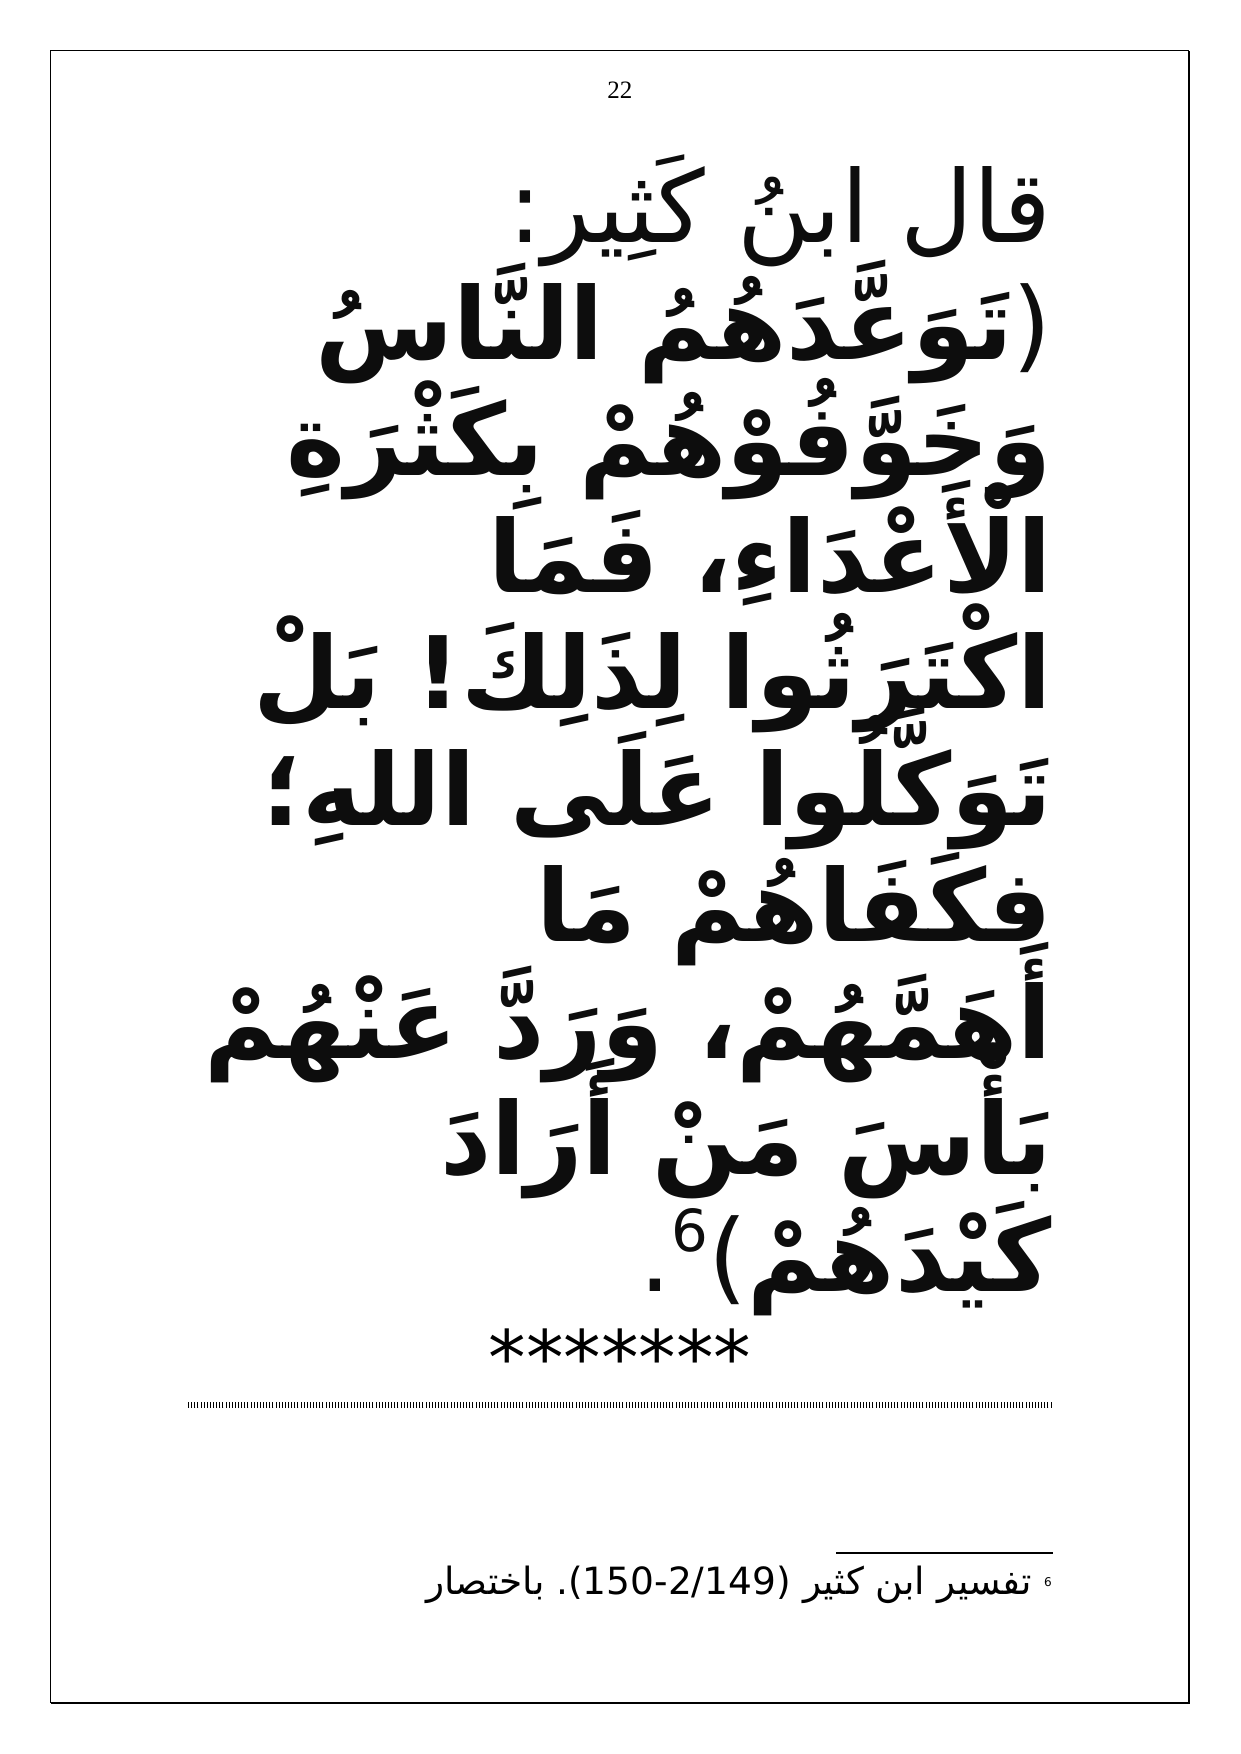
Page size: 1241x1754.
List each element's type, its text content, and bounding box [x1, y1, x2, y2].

text قال ابنُ كَثِير: (تَوَعَّدَهُمُ النَّاسُ وَخَوَّفُوْهُمْ بِكَثْرَةِ الْأَعْدَاءِ، فَمَا اكْتَرَثُوا لِذَلِكَ! بَلْ تَوَكَّلُوا عَلَى اللهِ؛ فكَفَاهُمْ مَا أَهَمَّهُمْ، وَرَدَّ عَنْهُمْ بَأْسَ مَنْ أَرَادَ كَيْدَهُمْ). [187, 150, 1052, 1314]
text ******* [187, 1314, 1052, 1408]
